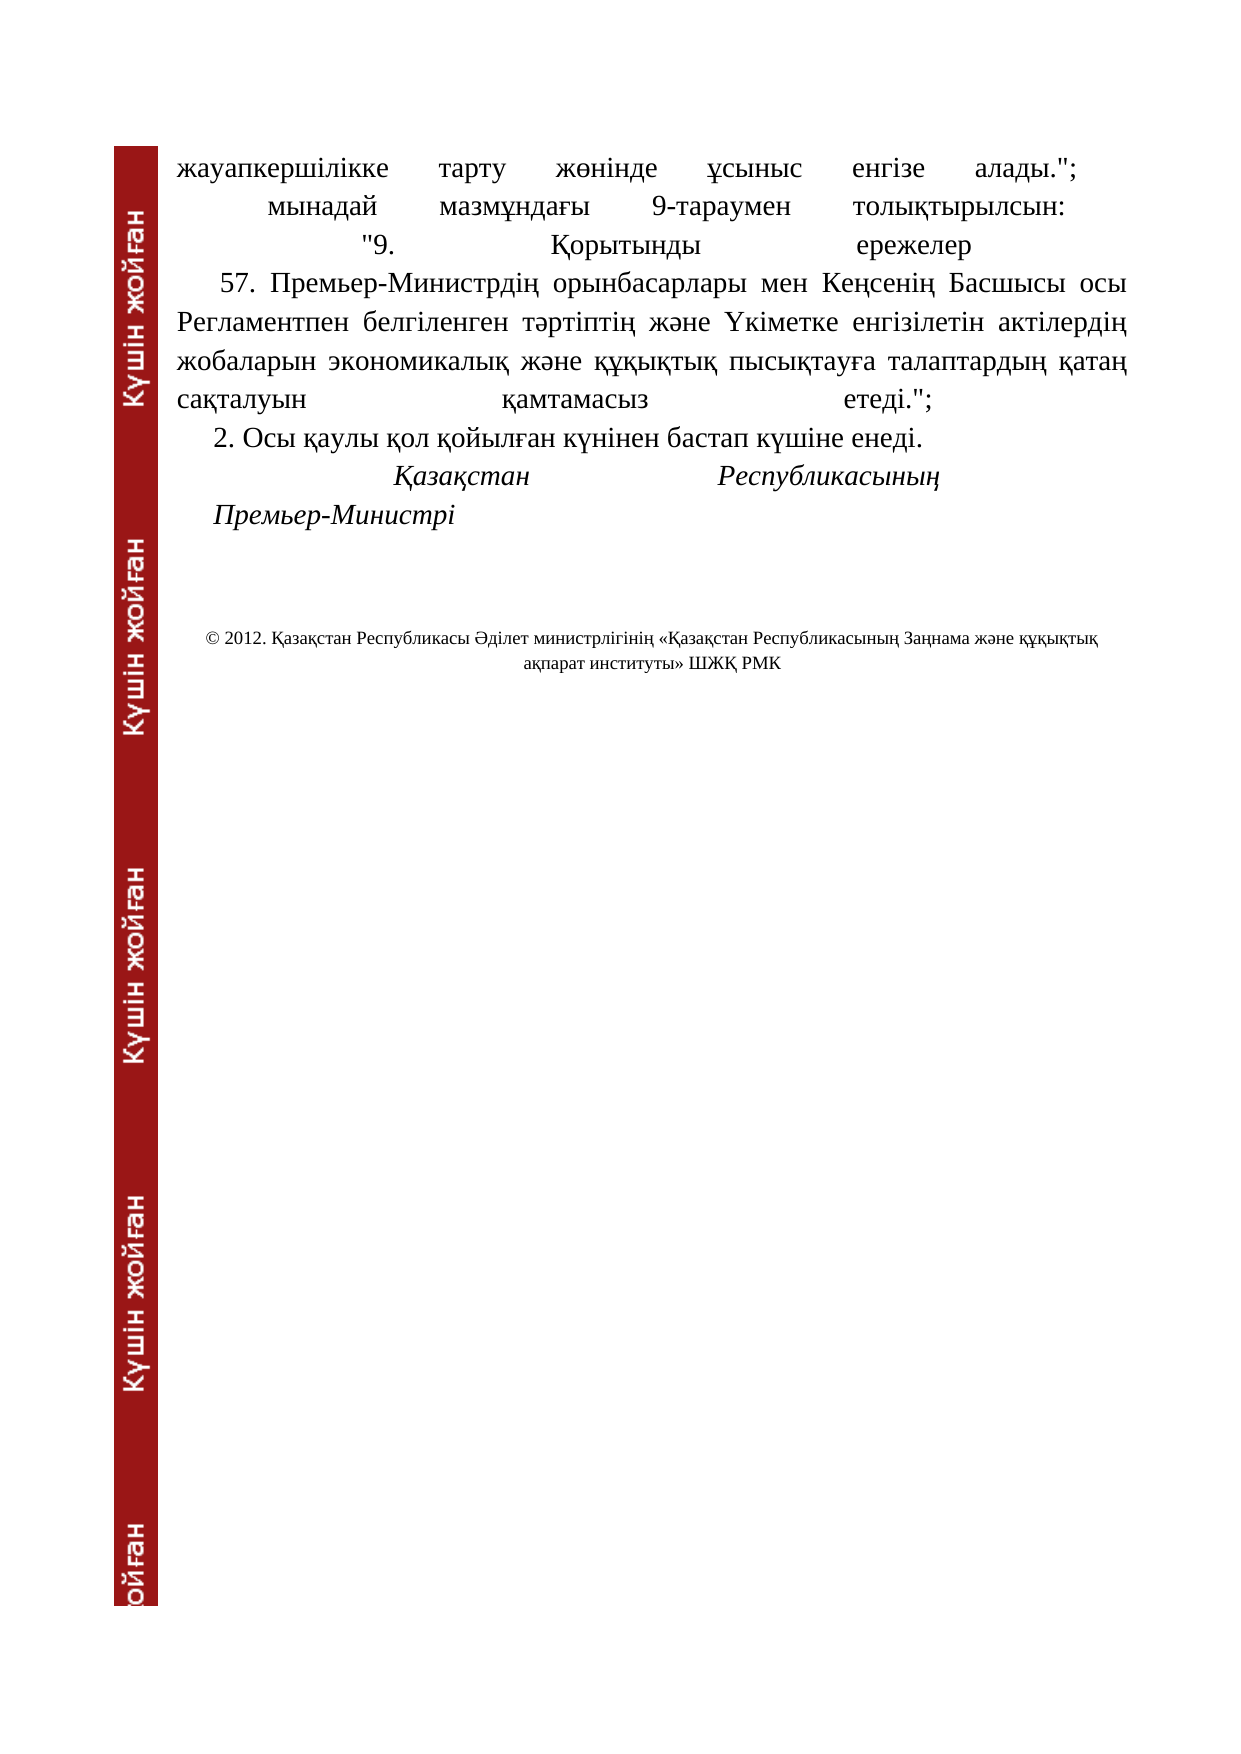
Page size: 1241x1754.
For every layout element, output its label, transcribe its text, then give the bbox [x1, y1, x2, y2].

picture [114, 530, 158, 627]
text © 2012. Қазақстан Республикасы Әділет министрлігінің «Қазақстан Республикасының Заңнама және құқықтық ақпарат институты» ШЖҚ РМК [112, 627, 1128, 673]
picture [114, 673, 158, 1606]
picture [114, 146, 158, 150]
picture [114, 453, 158, 458]
text Қазақстан Республикасының Премьер-Министрі [112, 458, 1128, 530]
